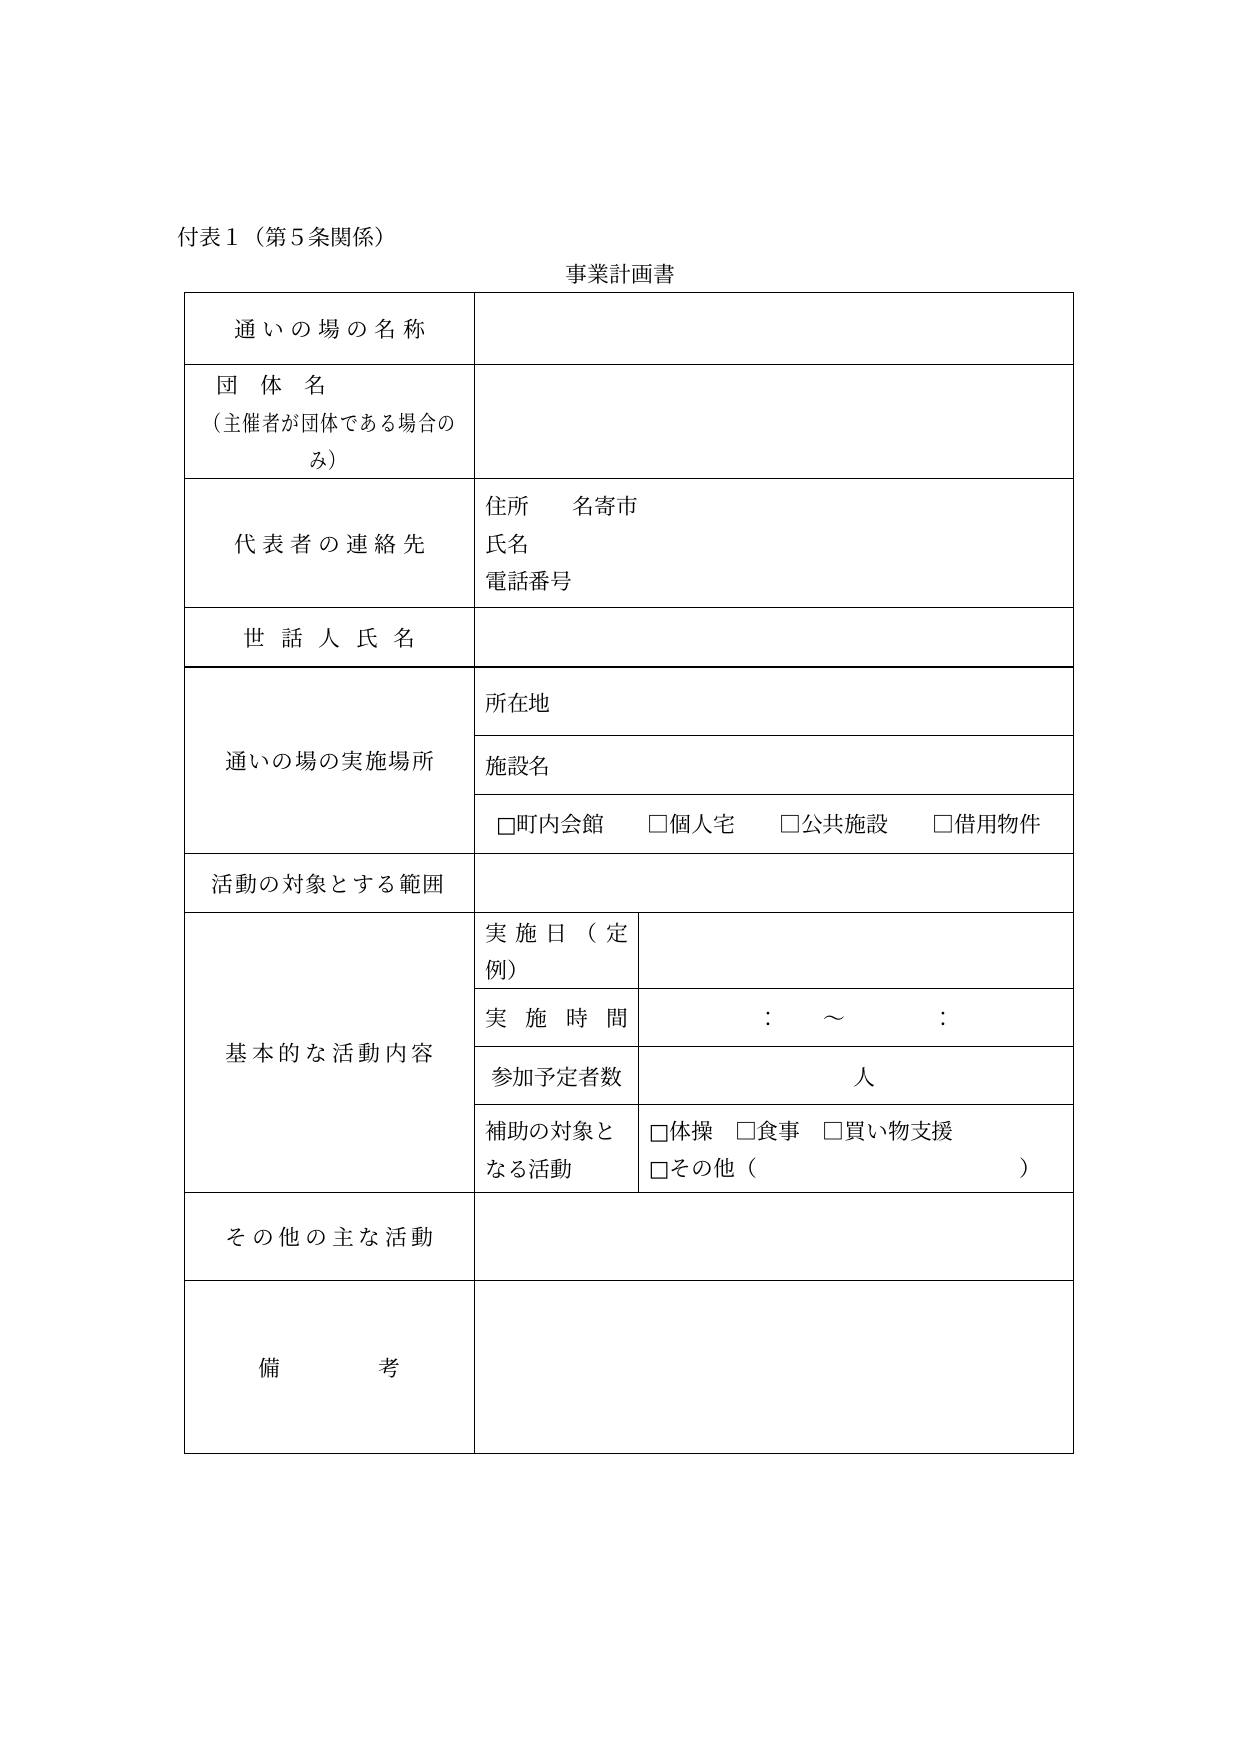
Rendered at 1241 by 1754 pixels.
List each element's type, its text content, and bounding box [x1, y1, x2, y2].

table_cell その他の主な活動 [185, 1193, 474, 1279]
table_cell 所在地 [475, 668, 1073, 735]
table_cell [639, 913, 1073, 988]
table_cell 基本的な活動内容 [185, 913, 474, 1192]
table_cell 通いの場の実施場所 [185, 668, 474, 852]
table_cell 代表者の連絡先 [185, 479, 474, 607]
table_cell [475, 365, 1073, 478]
table_cell 備考 [185, 1281, 474, 1453]
table_cell [475, 608, 1073, 666]
table_cell 活動の対象とする範囲 [185, 854, 474, 912]
text 事業計画書 [177, 254, 1063, 292]
table_cell 補助の対象と なる活動 [475, 1105, 638, 1192]
table_cell 参加予定者数 [475, 1047, 638, 1104]
table_cell □町内会館 □個人宅 □公共施設 □借用物件 [475, 795, 1073, 852]
table_cell 人 [639, 1047, 1073, 1104]
table_header [475, 293, 1073, 364]
table_header 通いの場の名称 [185, 293, 474, 364]
table_cell 実施日（定例） [475, 913, 638, 988]
table_cell 住所 名寄市 氏名 電話番号 [475, 479, 1073, 607]
table_cell 団 体 名 （主催者が団体である場合のみ） [185, 365, 474, 478]
table_cell 実施時間 [475, 989, 638, 1046]
table_cell □体操 □食事 □買い物支援 □その他（ ） [639, 1105, 1073, 1192]
table_cell ： ～ ： [639, 989, 1073, 1046]
table_cell 世話人氏名 [185, 608, 474, 666]
table_cell [475, 854, 1073, 912]
table_cell [475, 1281, 1073, 1453]
table_cell [475, 1193, 1073, 1279]
table_cell 施設名 [475, 736, 1073, 793]
text 付表１（第５条関係） [177, 217, 1063, 254]
